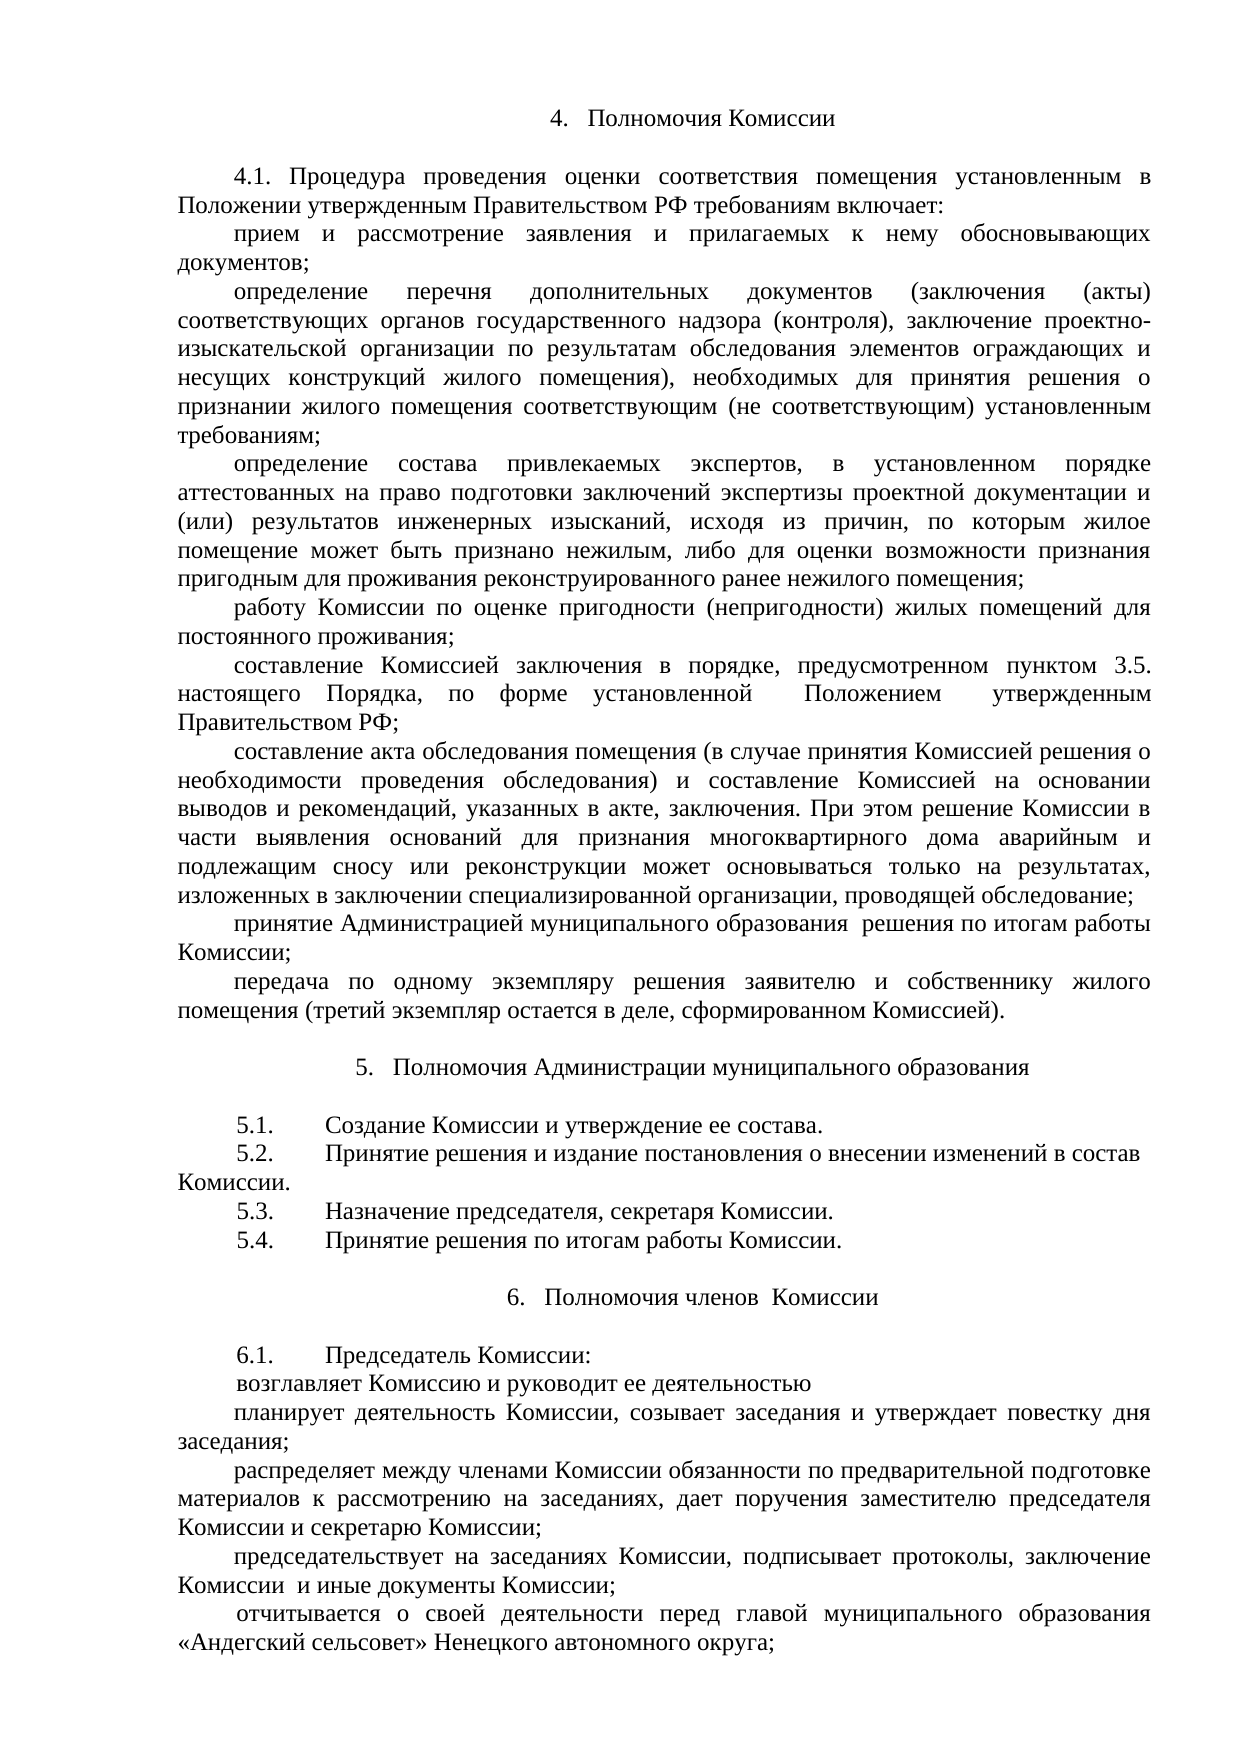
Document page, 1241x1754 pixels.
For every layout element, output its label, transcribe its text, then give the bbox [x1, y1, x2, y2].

text прием и рассмотрение заявления и прилагаемых к нему обосновывающих документов; [177, 218, 1152, 276]
list Полномочия Комиссии [233, 103, 1152, 132]
list Создание Комиссии и утверждение ее состава. [177, 1110, 1152, 1138]
text распределяет между членами Комиссии обязанности по предварительной подготовке материалов к рассмотрению на заседаниях, дает поручения заместителю председателя Комиссии и секретарю Комиссии; [177, 1455, 1152, 1541]
text определение перечня дополнительных документов (заключения (акты) соответствующих органов государственного надзора (контроля), заключение проектно-изыскательской организации по результатам обследования элементов ограждающих и несущих конструкций жилого помещения), необходимых для принятия решения о признании жилого помещения соответствующим (не соответствующим) установленным требованиям; [177, 276, 1152, 448]
text передача по одному экземпляру решения заявителю и собственнику жилого помещения (третий экземпляр остается в деле, сформированном Комиссией). [177, 966, 1152, 1023]
text 4.1. Процедура проведения оценки соответствия помещения установленным в Положении утвержденным Правительством РФ требованиям включает: [177, 161, 1152, 218]
text принятие Администрацией муниципального образования решения по итогам работы Комиссии; [177, 908, 1152, 966]
list Принятие решения и издание постановления о внесении изменений в состав Комиссии. [177, 1138, 1152, 1196]
text работу Комиссии по оценке пригодности (непригодности) жилых помещений для постоянного проживания; [177, 592, 1152, 650]
text отчитывается о своей деятельности перед главой муниципального образования «Андегский сельсовет» Ненецкого автономного округа; [177, 1598, 1152, 1656]
text возглавляет Комиссию и руководит ее деятельностью [236, 1368, 1152, 1397]
list Принятие решения по итогам работы Комиссии. [236, 1225, 1152, 1253]
list Полномочия членов Комиссии [233, 1282, 1152, 1311]
list Полномочия Администрации муниципального образования [233, 1052, 1152, 1081]
list Председатель Комиссии: [177, 1340, 1152, 1368]
text составление акта обследования помещения (в случае принятия Комиссией решения о необходимости проведения обследования) и составление Комиссией на основании выводов и рекомендаций, указанных в акте, заключения. При этом решение Комиссии в части выявления оснований для признания многоквартирного дома аварийным и подлежащим сносу или реконструкции может основываться только на результатах, изложенных в заключении специализированной организации, проводящей обследование; [177, 736, 1152, 908]
text составление Комиссией заключения в порядке, предусмотренном пунктом 3.5. настоящего Порядка, по форме установленной Положением утвержденным Правительством РФ; [177, 650, 1152, 736]
list Назначение председателя, секретаря Комиссии. [236, 1196, 1152, 1225]
text председательствует на заседаниях Комиссии, подписывает протоколы, заключение Комиссии и иные документы Комиссии; [177, 1541, 1152, 1598]
text определение состава привлекаемых экспертов, в установленном порядке аттестованных на право подготовки заключений экспертизы проектной документации и (или) результатов инженерных изысканий, исходя из причин, по которым жилое помещение может быть признано нежилым, либо для оценки возможности признания пригодным для проживания реконструированного ранее нежилого помещения; [177, 448, 1152, 592]
text планирует деятельность Комиссии, созывает заседания и утверждает повестку дня заседания; [177, 1397, 1152, 1455]
